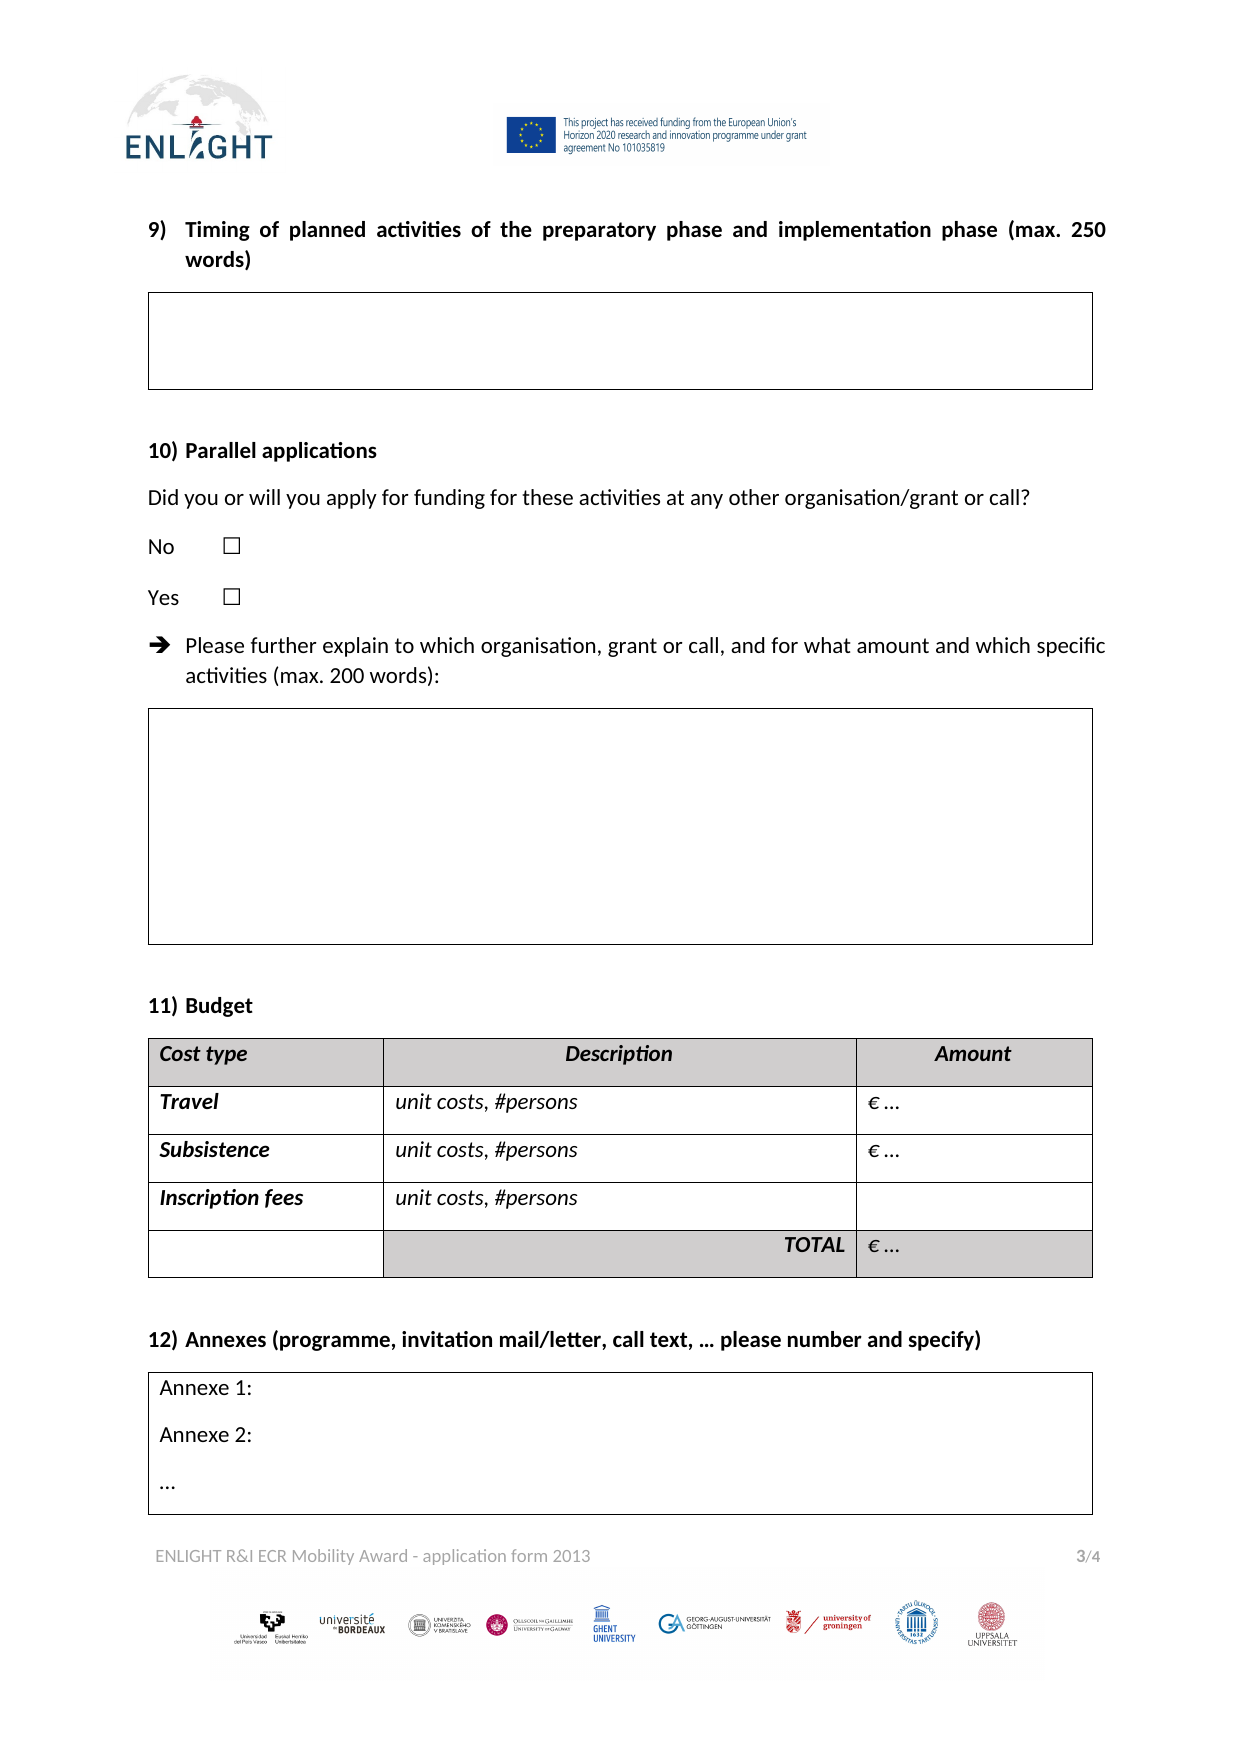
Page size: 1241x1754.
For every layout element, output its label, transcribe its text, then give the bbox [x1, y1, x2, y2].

picture [493, 103, 830, 166]
table_header Cost type [149, 1039, 383, 1086]
table_header Description [384, 1039, 856, 1086]
text No [148, 530, 1107, 561]
table_cell Subsistence [149, 1135, 383, 1182]
table_cell € … [857, 1231, 1092, 1277]
table_header Annexe 1: Annexe 2: … [149, 1373, 1092, 1514]
table_cell unit costs, #persons [384, 1087, 856, 1134]
list Annexes (programme, invitation mail/letter, call text, … please number and specify) [148, 1325, 1107, 1353]
table_header [149, 709, 1092, 943]
list Parallel applications [148, 436, 1107, 464]
table_cell [149, 1231, 383, 1277]
list Budget [148, 991, 1107, 1019]
table_cell unit costs, #persons [384, 1183, 856, 1229]
table_cell € … [857, 1135, 1092, 1182]
table_cell unit costs, #persons [384, 1135, 856, 1182]
table_cell € … [857, 1087, 1092, 1134]
list Please further explain to which organisation, grant or call, and for what amount and which specific activities (max. 200 words): [148, 631, 1107, 689]
table_header Amount [857, 1039, 1092, 1086]
table_cell Inscription fees [149, 1183, 383, 1229]
list Timing of planned activities of the preparatory phase and implementation phase (max. 250 words) [148, 215, 1107, 273]
table_cell [857, 1183, 1092, 1229]
picture [210, 1567, 1045, 1681]
table_header [149, 293, 1092, 388]
table_cell TOTAL [384, 1231, 856, 1277]
table_cell Travel [149, 1087, 383, 1134]
text Yes [148, 581, 1107, 612]
text Did you or will you apply for funding for these activities at any other organisation/grant or call? [148, 483, 1107, 511]
picture [113, 67, 286, 173]
